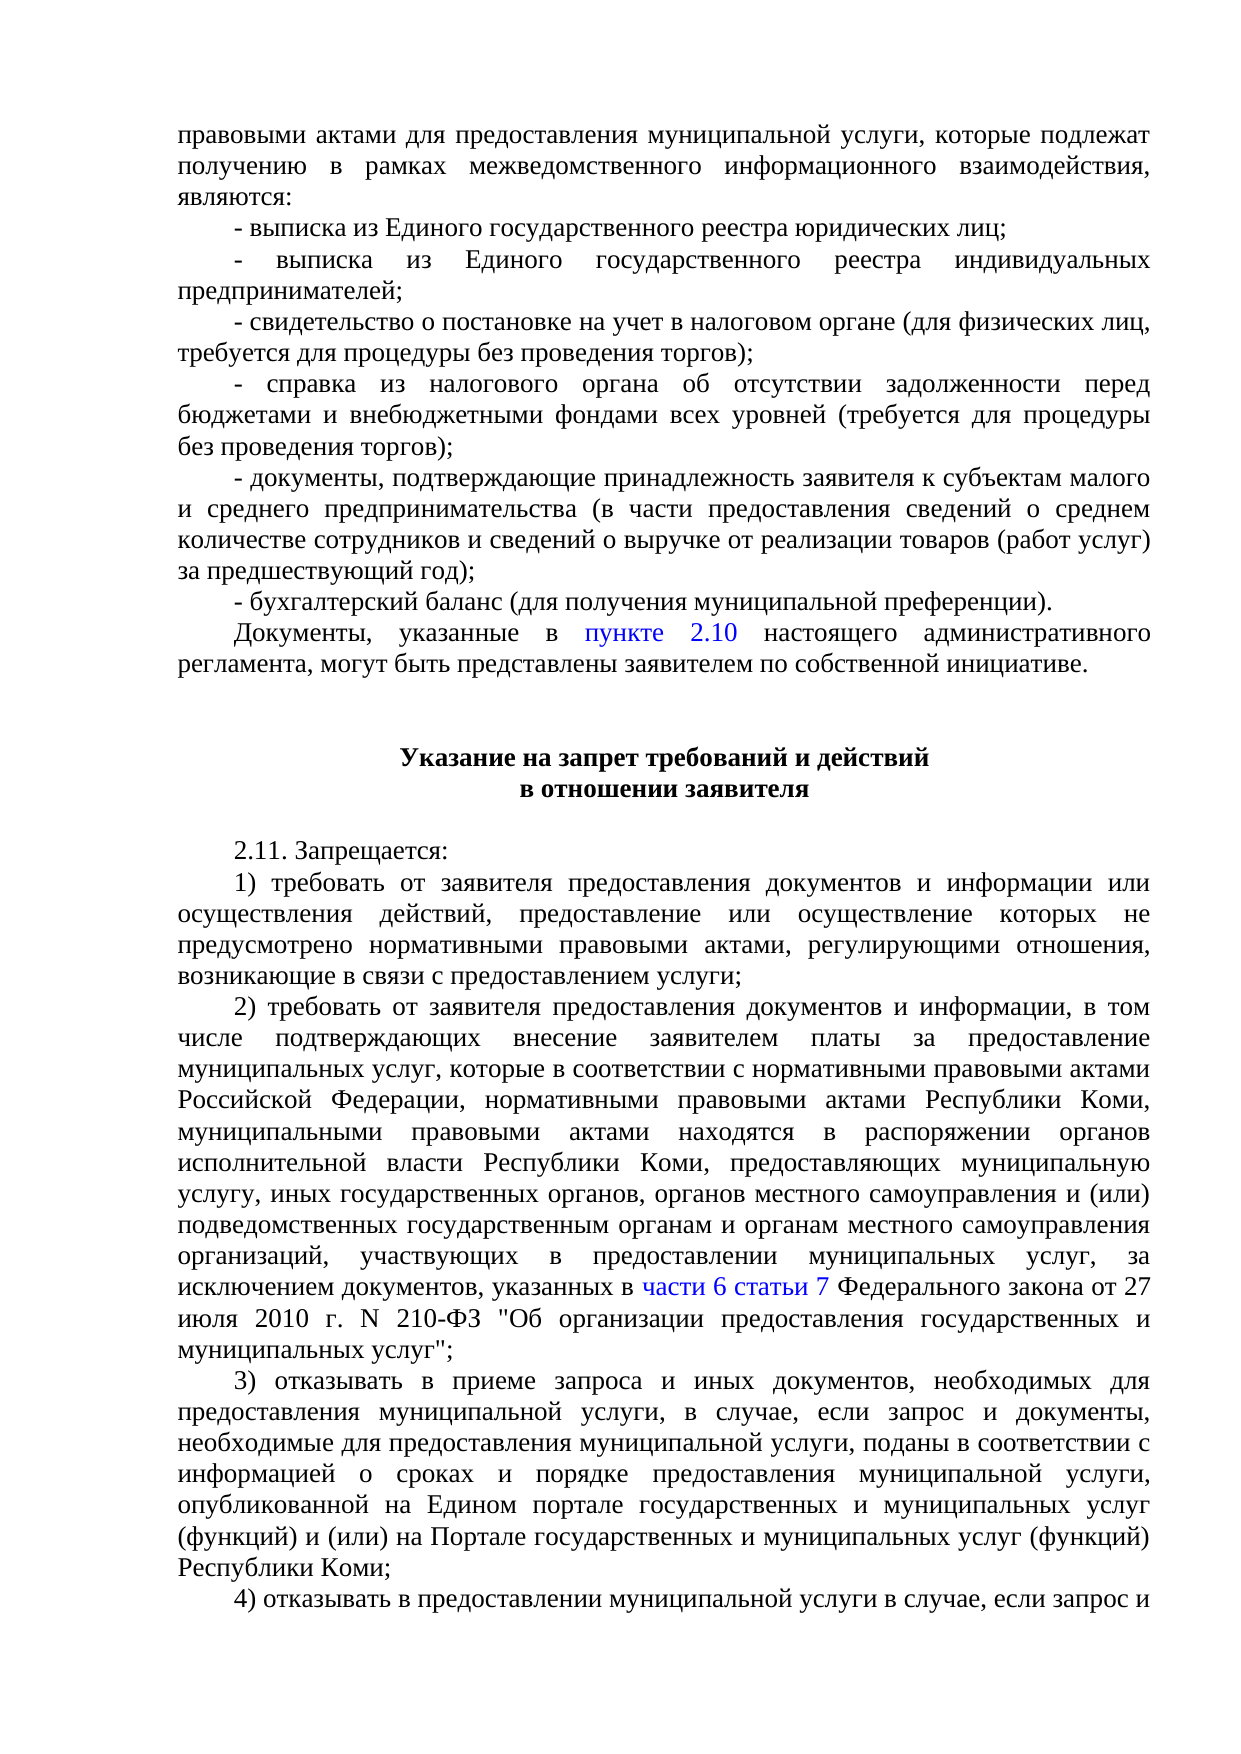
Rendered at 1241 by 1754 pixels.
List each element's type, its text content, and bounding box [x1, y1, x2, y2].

text - бухгалтерский баланс (для получения муниципальной преференции). [177, 585, 1152, 616]
text Документы, указанные в пункте 2.10 настоящего административного регламента, могут быть представлены заявителем по собственной инициативе. [177, 616, 1152, 679]
text 3) отказывать в приеме запроса и иных документов, необходимых для предоставления муниципальной услуги, в случае, если запрос и документы, необходимые для предоставления муниципальной услуги, поданы в соответствии с информацией о сроках и порядке предоставления муниципальной услуги, опубликованной на Едином портале государственных и муниципальных услуг (функций) и (или) на Портале государственных и муниципальных услуг (функций) Республики Коми; [177, 1364, 1152, 1582]
text - свидетельство о постановке на учет в налоговом органе (для физических лиц, требуется для процедуры без проведения торгов); [177, 305, 1152, 367]
text 1) требовать от заявителя предоставления документов и информации или осуществления действий, предоставление или осуществление которых не предусмотрено нормативными правовыми актами, регулирующими отношения, возникающие в связи с предоставлением услуги; [177, 866, 1152, 990]
text - документы, подтверждающие принадлежность заявителя к субъектам малого и среднего предпринимательства (в части предоставления сведений о среднем количестве сотрудников и сведений о выручке от реализации товаров (работ услуг) за предшествующий год); [177, 461, 1152, 585]
title Указание на запрет требований и действий [177, 741, 1152, 772]
text - выписка из Единого государственного реестра юридических лиц; [177, 212, 1152, 243]
text - выписка из Единого государственного реестра индивидуальных предпринимателей; [177, 243, 1152, 305]
title в отношении заявителя [177, 772, 1152, 803]
text 2.11. Запрещается: [177, 834, 1152, 866]
text - справка из налогового органа об отсутствии задолженности перед бюджетами и внебюджетными фондами всех уровней (требуется для процедуры без проведения торгов); [177, 367, 1152, 461]
text 2) требовать от заявителя предоставления документов и информации, в том числе подтверждающих внесение заявителем платы за предоставление муниципальных услуг, которые в соответствии с нормативными правовыми актами Российской Федерации, нормативными правовыми актами Республики Коми, муниципальными правовыми актами находятся в распоряжении органов исполнительной власти Республики Коми, предоставляющих муниципальную услугу, иных государственных органов, органов местного самоуправления и (или) подведомственных государственным органам и органам местного самоуправления организаций, участвующих в предоставлении муниципальных услуг, за исключением документов, указанных в части 6 статьи 7 Федерального закона от 27 июля 2010 г. N 210-ФЗ "Об организации предоставления государственных и муниципальных услуг"; [177, 990, 1152, 1364]
